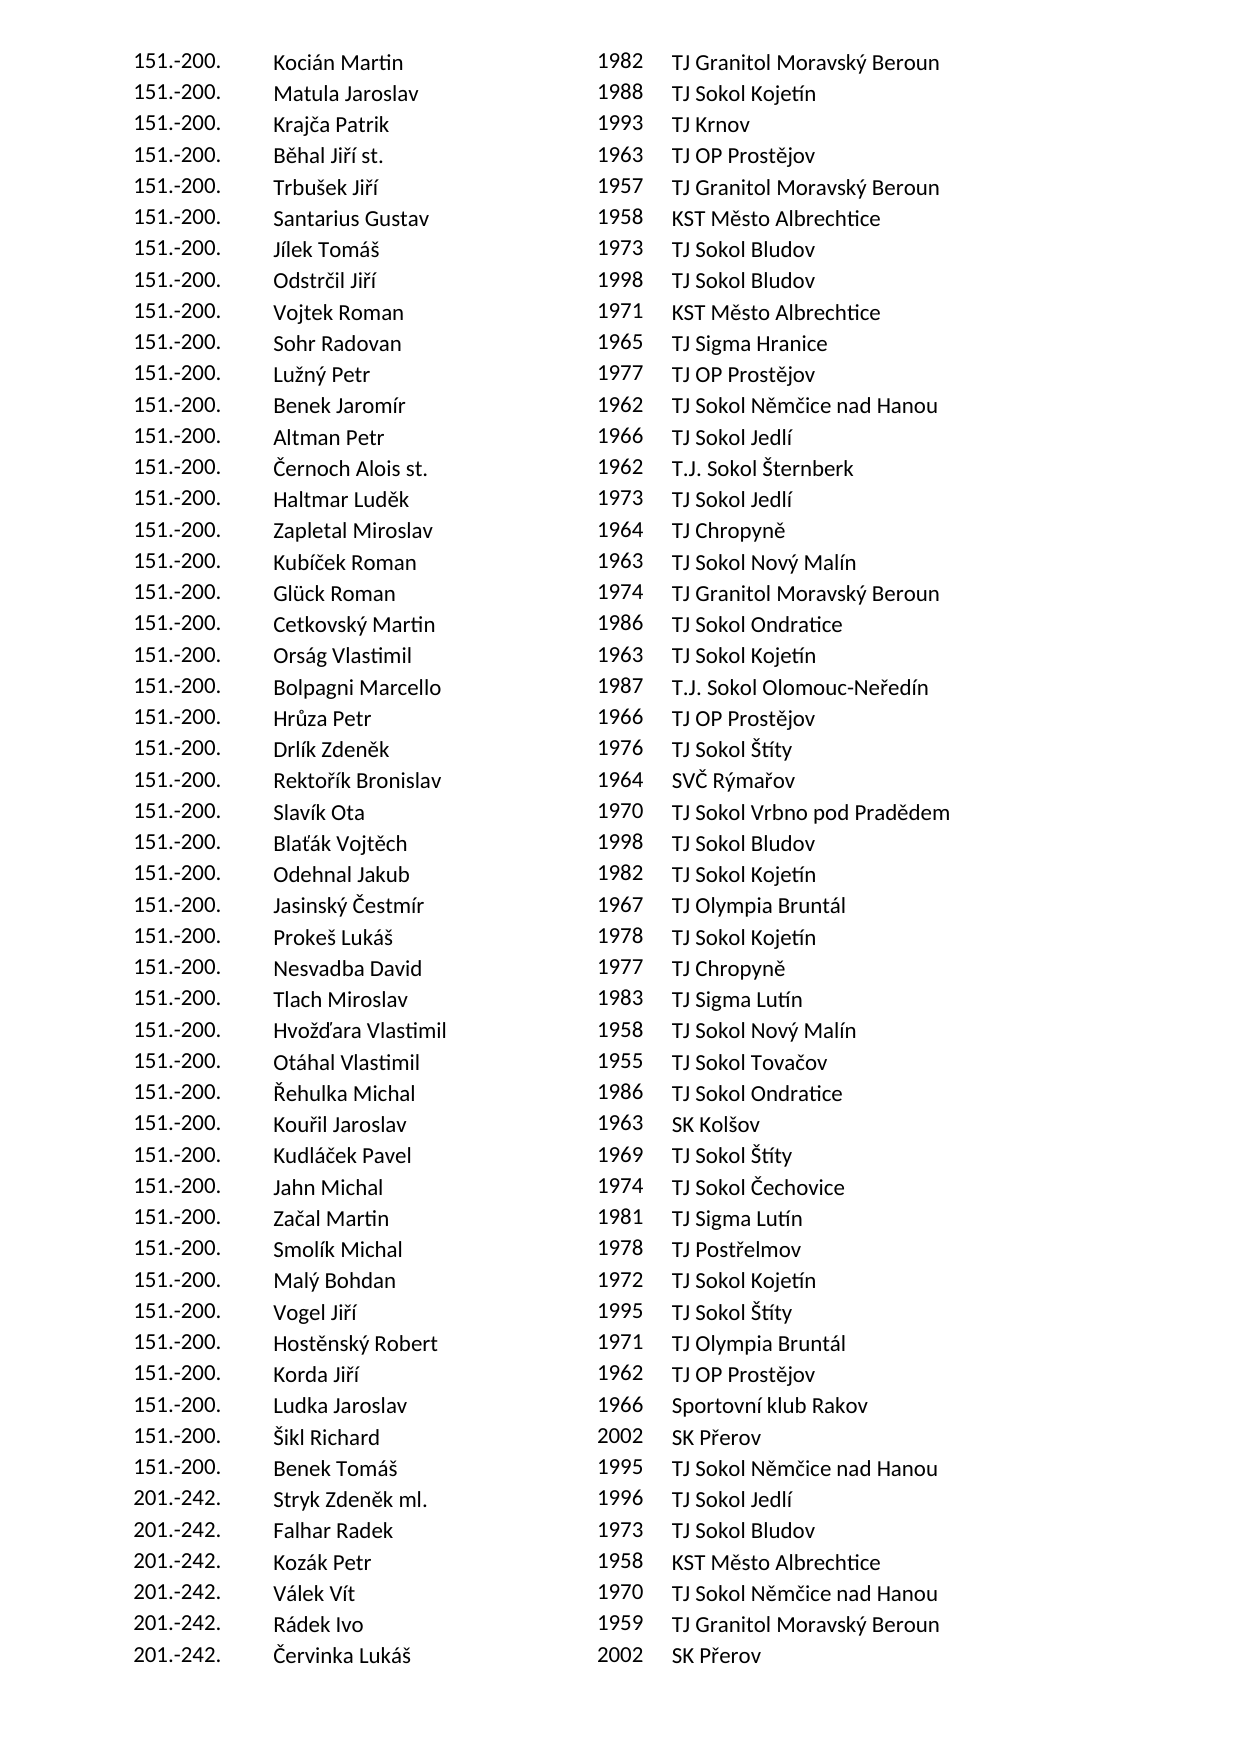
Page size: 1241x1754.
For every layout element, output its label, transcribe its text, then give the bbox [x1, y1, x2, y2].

table_cell 151.-200. [89, 1201, 266, 1232]
table_cell Odstrčil Jiří [266, 263, 576, 294]
table_cell TJ OP Prostějov [664, 1357, 1152, 1388]
table_cell 151.-200. [89, 451, 266, 482]
table_cell Falhar Radek [266, 1513, 576, 1544]
table_cell TJ Sokol Kojetín [664, 638, 1152, 669]
table_cell TJ Sokol Kojetín [664, 919, 1152, 951]
table_cell Orság Vlastimil [266, 638, 576, 669]
table_cell 201.-242. [89, 1638, 266, 1669]
table_cell Bolpagni Marcello [266, 669, 576, 701]
table_cell 1958 [576, 1544, 664, 1576]
table_cell 1995 [576, 1451, 664, 1482]
table_cell 1964 [576, 513, 664, 544]
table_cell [664, 1607, 1152, 1638]
table_cell 1973 [576, 232, 664, 263]
table_cell Tlach Miroslav [266, 982, 576, 1013]
table_cell 151.-200. [89, 638, 266, 669]
table_cell 1970 [576, 1576, 664, 1607]
table_cell TJ Granitol Moravský Beroun [664, 169, 1152, 201]
table_cell 151.-200. [89, 419, 266, 451]
table_cell 151.-200. [89, 982, 266, 1013]
table_cell 1986 [576, 607, 664, 638]
table_cell 151.-200. [89, 1076, 266, 1107]
table_cell TJ Sokol Bludov [664, 1513, 1152, 1544]
table_cell 1962 [576, 451, 664, 482]
table_cell Jasinský Čestmír [266, 888, 576, 919]
table_cell 1963 [576, 138, 664, 169]
table_cell TJ Sokol Jedlí [664, 419, 1152, 451]
table_cell TJ Sokol Vrbno pod Pradědem [664, 794, 1152, 826]
table_cell 151.-200. [89, 826, 266, 857]
table_cell TJ Sokol Štíty [664, 1138, 1152, 1169]
table_cell Šikl Richard [266, 1419, 576, 1451]
table_cell 151.-200. [89, 701, 266, 732]
table_cell TJ Olympia Bruntál [664, 1326, 1152, 1357]
table_cell 151.-200. [89, 107, 266, 138]
table_cell Kudláček Pavel [266, 1138, 576, 1169]
table_cell 1974 [576, 1169, 664, 1201]
table_cell 1998 [576, 263, 664, 294]
table_cell Kocián Martin [266, 44, 576, 76]
table_cell 1987 [576, 669, 664, 701]
table_cell 151.-200. [89, 951, 266, 982]
table_cell Hrůza Petr [266, 701, 576, 732]
table_cell TJ OP Prostějov [664, 138, 1152, 169]
table_cell Lužný Petr [266, 357, 576, 388]
table_cell 1964 [576, 763, 664, 794]
table_cell Černoch Alois st. [266, 451, 576, 482]
table_cell Hostěnský Robert [266, 1326, 576, 1357]
table_cell 151.-200. [89, 576, 266, 607]
table_cell Kubíček Roman [266, 544, 576, 576]
table_cell Prokeš Lukáš [266, 919, 576, 951]
table_cell TJ Chropyně [664, 951, 1152, 982]
table_cell 151.-200. [89, 138, 266, 169]
table_cell TJ Sokol Ondratice [664, 1076, 1152, 1107]
table_cell 1969 [576, 1138, 664, 1169]
table_cell 151.-200. [89, 482, 266, 513]
table_cell 2002 [576, 1419, 664, 1451]
table_cell Slavík Ota [266, 794, 576, 826]
table_cell 151.-200. [89, 294, 266, 326]
table_cell Trbušek Jiří [266, 169, 576, 201]
table_cell Drlík Zdeněk [266, 732, 576, 763]
table_cell TJ Sokol Bludov [664, 232, 1152, 263]
table_cell 1958 [576, 201, 664, 232]
table_cell 1957 [576, 169, 664, 201]
table_cell 151.-200. [89, 1138, 266, 1169]
table_cell Jílek Tomáš [266, 232, 576, 263]
table_cell TJ Sokol Štíty [664, 732, 1152, 763]
table_cell Stryk Zdeněk ml. [266, 1482, 576, 1513]
table_cell Zapletal Miroslav [266, 513, 576, 544]
table_cell TJ Krnov [664, 107, 1152, 138]
table_cell 1981 [576, 1201, 664, 1232]
table_cell Sohr Radovan [266, 326, 576, 357]
table_cell Otáhal Vlastimil [266, 1044, 576, 1076]
table_cell 151.-200. [89, 326, 266, 357]
table_cell 151.-200. [89, 607, 266, 638]
table_cell 2002 [576, 1638, 664, 1669]
table_cell TJ Sokol Kojetín [664, 857, 1152, 888]
table_cell 1963 [576, 638, 664, 669]
table_cell TJ Olympia Bruntál [664, 888, 1152, 919]
table_cell SK Kolšov [664, 1107, 1152, 1138]
table_cell TJ OP Prostějov [664, 357, 1152, 388]
table_cell 201.-242. [89, 1513, 266, 1544]
table_cell 1982 [576, 44, 664, 76]
table_cell 1965 [576, 326, 664, 357]
table_cell 1978 [576, 919, 664, 951]
table_cell Krajča Patrik [266, 107, 576, 138]
table_cell 1966 [576, 701, 664, 732]
table_cell 151.-200. [89, 1169, 266, 1201]
table_cell 151.-200. [89, 1263, 266, 1294]
table_cell KST Město Albrechtice [664, 1544, 1152, 1576]
table_cell 151.-200. [89, 513, 266, 544]
table_cell Kouřil Jaroslav [266, 1107, 576, 1138]
table_cell 151.-200. [89, 1357, 266, 1388]
table_cell 1963 [576, 544, 664, 576]
table_cell Začal Martin [266, 1201, 576, 1232]
table_cell Altman Petr [266, 419, 576, 451]
table_cell T.J. Sokol Olomouc-Neředín [664, 669, 1152, 701]
table_cell T.J. Sokol Šternberk [664, 451, 1152, 482]
table_cell Smolík Michal [266, 1232, 576, 1263]
table_cell Kozák Petr [266, 1544, 576, 1576]
table_cell Rádek Ivo [266, 1607, 576, 1638]
table_cell 1996 [576, 1482, 664, 1513]
table_cell 1988 [576, 76, 664, 107]
table_cell TJ Sigma Lutín [664, 1201, 1152, 1232]
table_cell 1966 [576, 1388, 664, 1419]
table_cell 1955 [576, 1044, 664, 1076]
table_cell 1972 [576, 1263, 664, 1294]
table_cell TJ Chropyně [664, 513, 1152, 544]
table_cell Rektořík Bronislav [266, 763, 576, 794]
table_cell Glück Roman [266, 576, 576, 607]
table_cell 151.-200. [89, 44, 266, 76]
table_cell TJ Postřelmov [664, 1232, 1152, 1263]
table_cell 151.-200. [89, 232, 266, 263]
table_cell 151.-200. [89, 169, 266, 201]
table_cell 1971 [576, 294, 664, 326]
table_cell 151.-200. [89, 1451, 266, 1482]
table_cell Korda Jiří [266, 1357, 576, 1388]
table_cell 151.-200. [89, 763, 266, 794]
table_cell 1962 [576, 388, 664, 419]
table_cell SK Přerov [664, 1638, 1152, 1669]
table_cell KST Město Albrechtice [664, 201, 1152, 232]
table_cell 1993 [576, 107, 664, 138]
table_cell 1974 [576, 576, 664, 607]
table_cell Nesvadba David [266, 951, 576, 982]
table_cell TJ Sokol Jedlí [664, 482, 1152, 513]
table_cell Matula Jaroslav [266, 76, 576, 107]
table_cell Jahn Michal [266, 1169, 576, 1201]
table_cell TJ Sokol Jedlí [664, 1482, 1152, 1513]
table_cell 151.-200. [89, 1419, 266, 1451]
table_cell TJ Sokol Nový Malín [664, 544, 1152, 576]
table_cell 151.-200. [89, 1294, 266, 1326]
table_cell 151.-200. [89, 1232, 266, 1263]
table_cell Malý Bohdan [266, 1263, 576, 1294]
table_cell Řehulka Michal [266, 1076, 576, 1107]
table_cell 1973 [576, 1513, 664, 1544]
table_cell TJ Sokol Tovačov [664, 1044, 1152, 1076]
table_cell 151.-200. [89, 1044, 266, 1076]
table_cell TJ Sokol Bludov [664, 826, 1152, 857]
table_cell TJ Sokol Němčice nad Hanou [664, 388, 1152, 419]
table_cell Santarius Gustav [266, 201, 576, 232]
table_cell 151.-200. [89, 669, 266, 701]
table_cell 151.-200. [89, 544, 266, 576]
table_cell 151.-200. [89, 732, 266, 763]
table_cell TJ Sigma Hranice [664, 326, 1152, 357]
table_cell Běhal Jiří st. [266, 138, 576, 169]
table_cell 201.-242. [89, 1482, 266, 1513]
table_cell Válek Vít [266, 1576, 576, 1607]
table_cell 1959 [576, 1607, 664, 1638]
table_cell 201.-242. [89, 1544, 266, 1576]
table_cell 1962 [576, 1357, 664, 1388]
table_cell TJ Granitol Moravský Beroun [664, 44, 1152, 76]
table_cell 151.-200. [89, 888, 266, 919]
table_cell 1966 [576, 419, 664, 451]
table_cell 151.-200. [89, 388, 266, 419]
table_cell Červinka Lukáš [266, 1638, 576, 1669]
table_cell 151.-200. [89, 794, 266, 826]
table_cell Vojtek Roman [266, 294, 576, 326]
table_cell TJ Sokol Bludov [664, 263, 1152, 294]
table_cell 151.-200. [89, 201, 266, 232]
table_cell TJ Sokol Čechovice [664, 1169, 1152, 1201]
table_cell Hvožďara Vlastimil [266, 1013, 576, 1044]
table_cell 1998 [576, 826, 664, 857]
table_cell 1982 [576, 857, 664, 888]
table_cell 1977 [576, 357, 664, 388]
table_cell KST Město Albrechtice [664, 294, 1152, 326]
table_cell 1978 [576, 1232, 664, 1263]
table_cell Vogel Jiří [266, 1294, 576, 1326]
table_cell TJ Sokol Kojetín [664, 1263, 1152, 1294]
table_cell 151.-200. [89, 1013, 266, 1044]
table_cell Cetkovský Martin [266, 607, 576, 638]
table_cell 1973 [576, 482, 664, 513]
table_cell 1963 [576, 1107, 664, 1138]
table_cell 1995 [576, 1294, 664, 1326]
table_cell 1983 [576, 982, 664, 1013]
table_cell 1970 [576, 794, 664, 826]
table_cell SVČ Rýmařov [664, 763, 1152, 794]
table_cell 151.-200. [89, 919, 266, 951]
table_cell Sportovní klub Rakov [664, 1388, 1152, 1419]
table_cell 1971 [576, 1326, 664, 1357]
table_cell 201.-242. [89, 1607, 266, 1638]
table_cell 151.-200. [89, 1388, 266, 1419]
table_cell TJ Sokol Ondratice [664, 607, 1152, 638]
table_cell 151.-200. [89, 263, 266, 294]
table_cell SK Přerov [664, 1419, 1152, 1451]
table_cell TJ Sokol Štíty [664, 1294, 1152, 1326]
table_cell TJ OP Prostějov [664, 701, 1152, 732]
table_cell TJ Sokol Kojetín [664, 76, 1152, 107]
table_cell TJ Sokol Němčice nad Hanou [664, 1576, 1152, 1607]
table_cell Benek Tomáš [266, 1451, 576, 1482]
table_cell Blaťák Vojtěch [266, 826, 576, 857]
table_cell Benek Jaromír [266, 388, 576, 419]
table_cell 1967 [576, 888, 664, 919]
table_cell 1977 [576, 951, 664, 982]
table_cell TJ Sokol Němčice nad Hanou [664, 1451, 1152, 1482]
table_cell Ludka Jaroslav [266, 1388, 576, 1419]
table_cell 151.-200. [89, 857, 266, 888]
table_cell 1986 [576, 1076, 664, 1107]
table_cell 151.-200. [89, 1326, 266, 1357]
table_cell Haltmar Luděk [266, 482, 576, 513]
table_cell TJ Granitol Moravský Beroun [664, 576, 1152, 607]
table_cell 151.-200. [89, 1107, 266, 1138]
table_cell TJ Sigma Lutín [664, 982, 1152, 1013]
table_cell TJ Sokol Nový Malín [664, 1013, 1152, 1044]
table_cell 1958 [576, 1013, 664, 1044]
table_cell 1976 [576, 732, 664, 763]
table_cell Odehnal Jakub [266, 857, 576, 888]
table_cell 151.-200. [89, 76, 266, 107]
table_cell 151.-200. [89, 357, 266, 388]
table_cell 201.-242. [89, 1576, 266, 1607]
